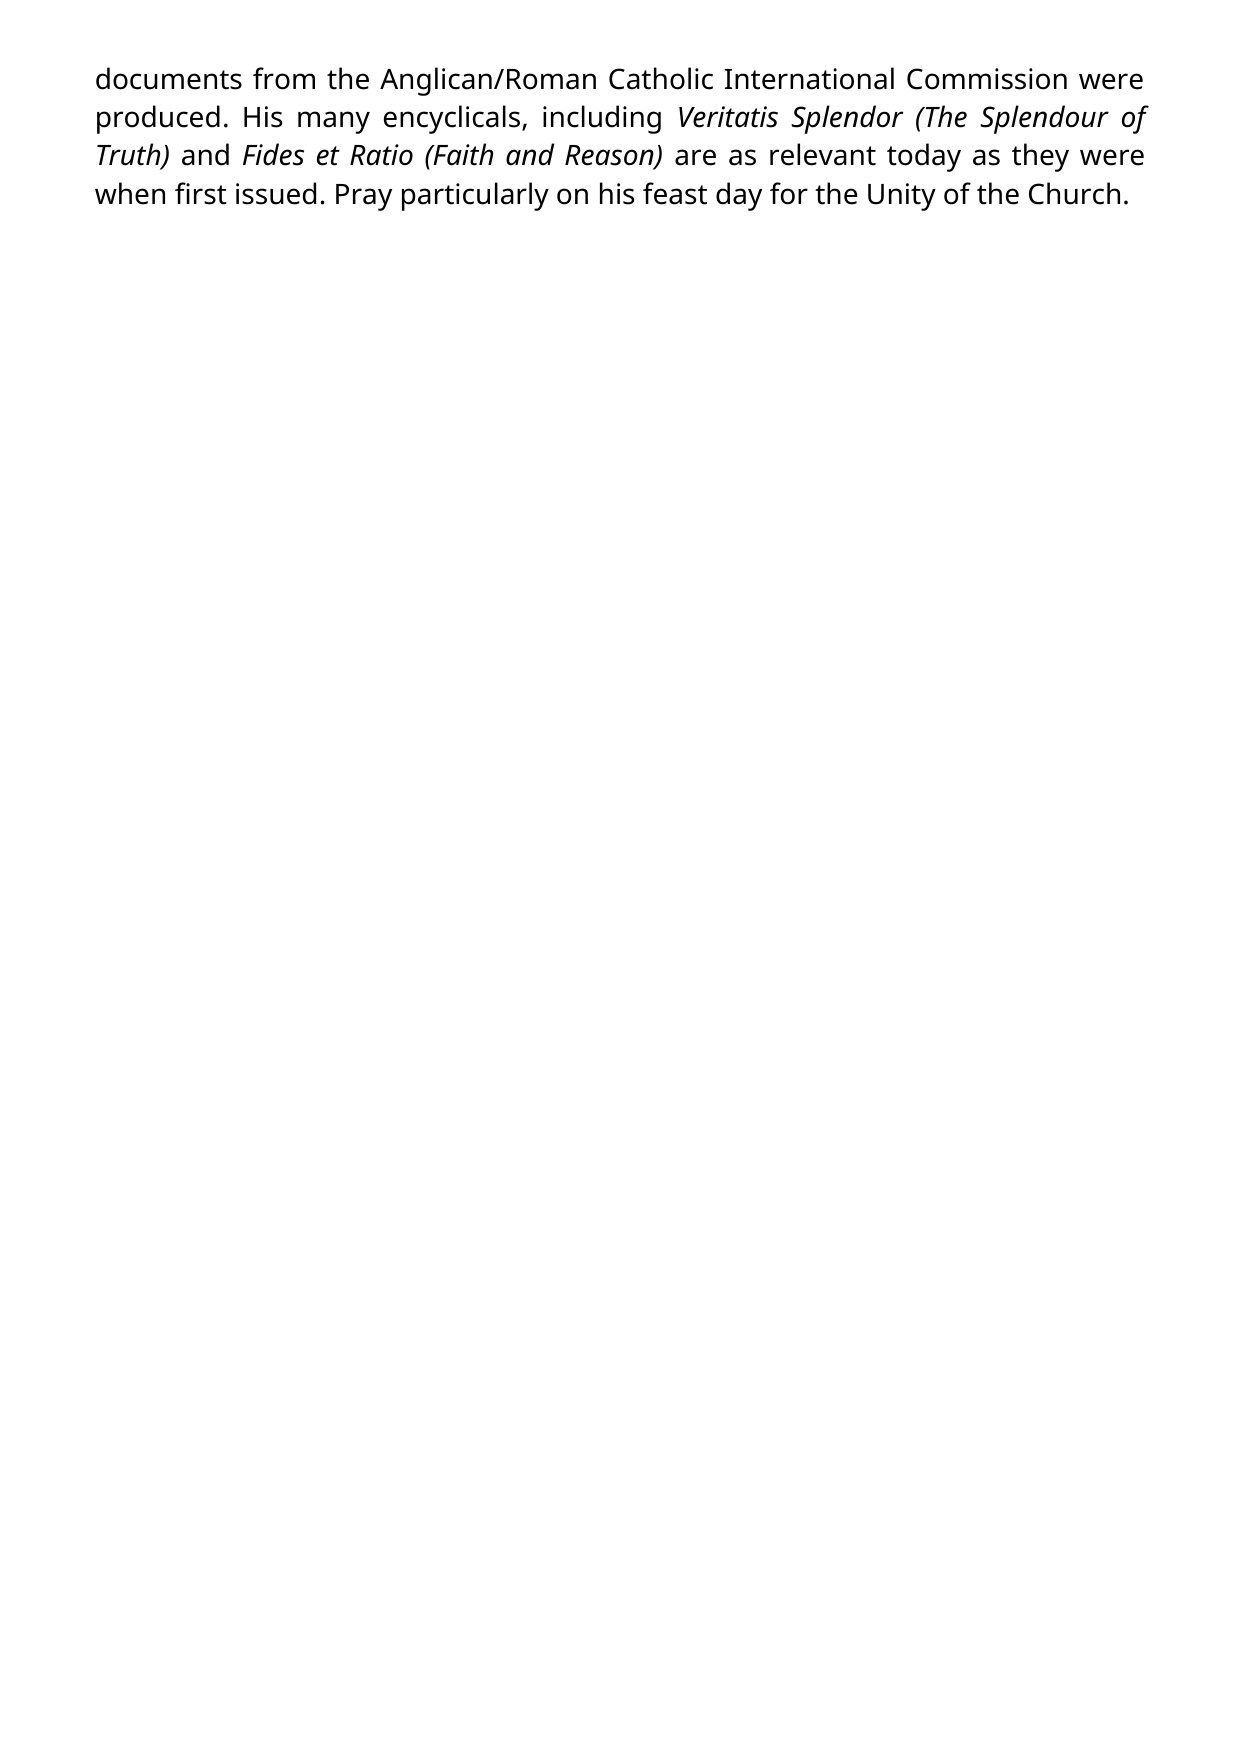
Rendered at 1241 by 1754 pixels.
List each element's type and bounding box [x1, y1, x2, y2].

text [94, 59, 1146, 212]
